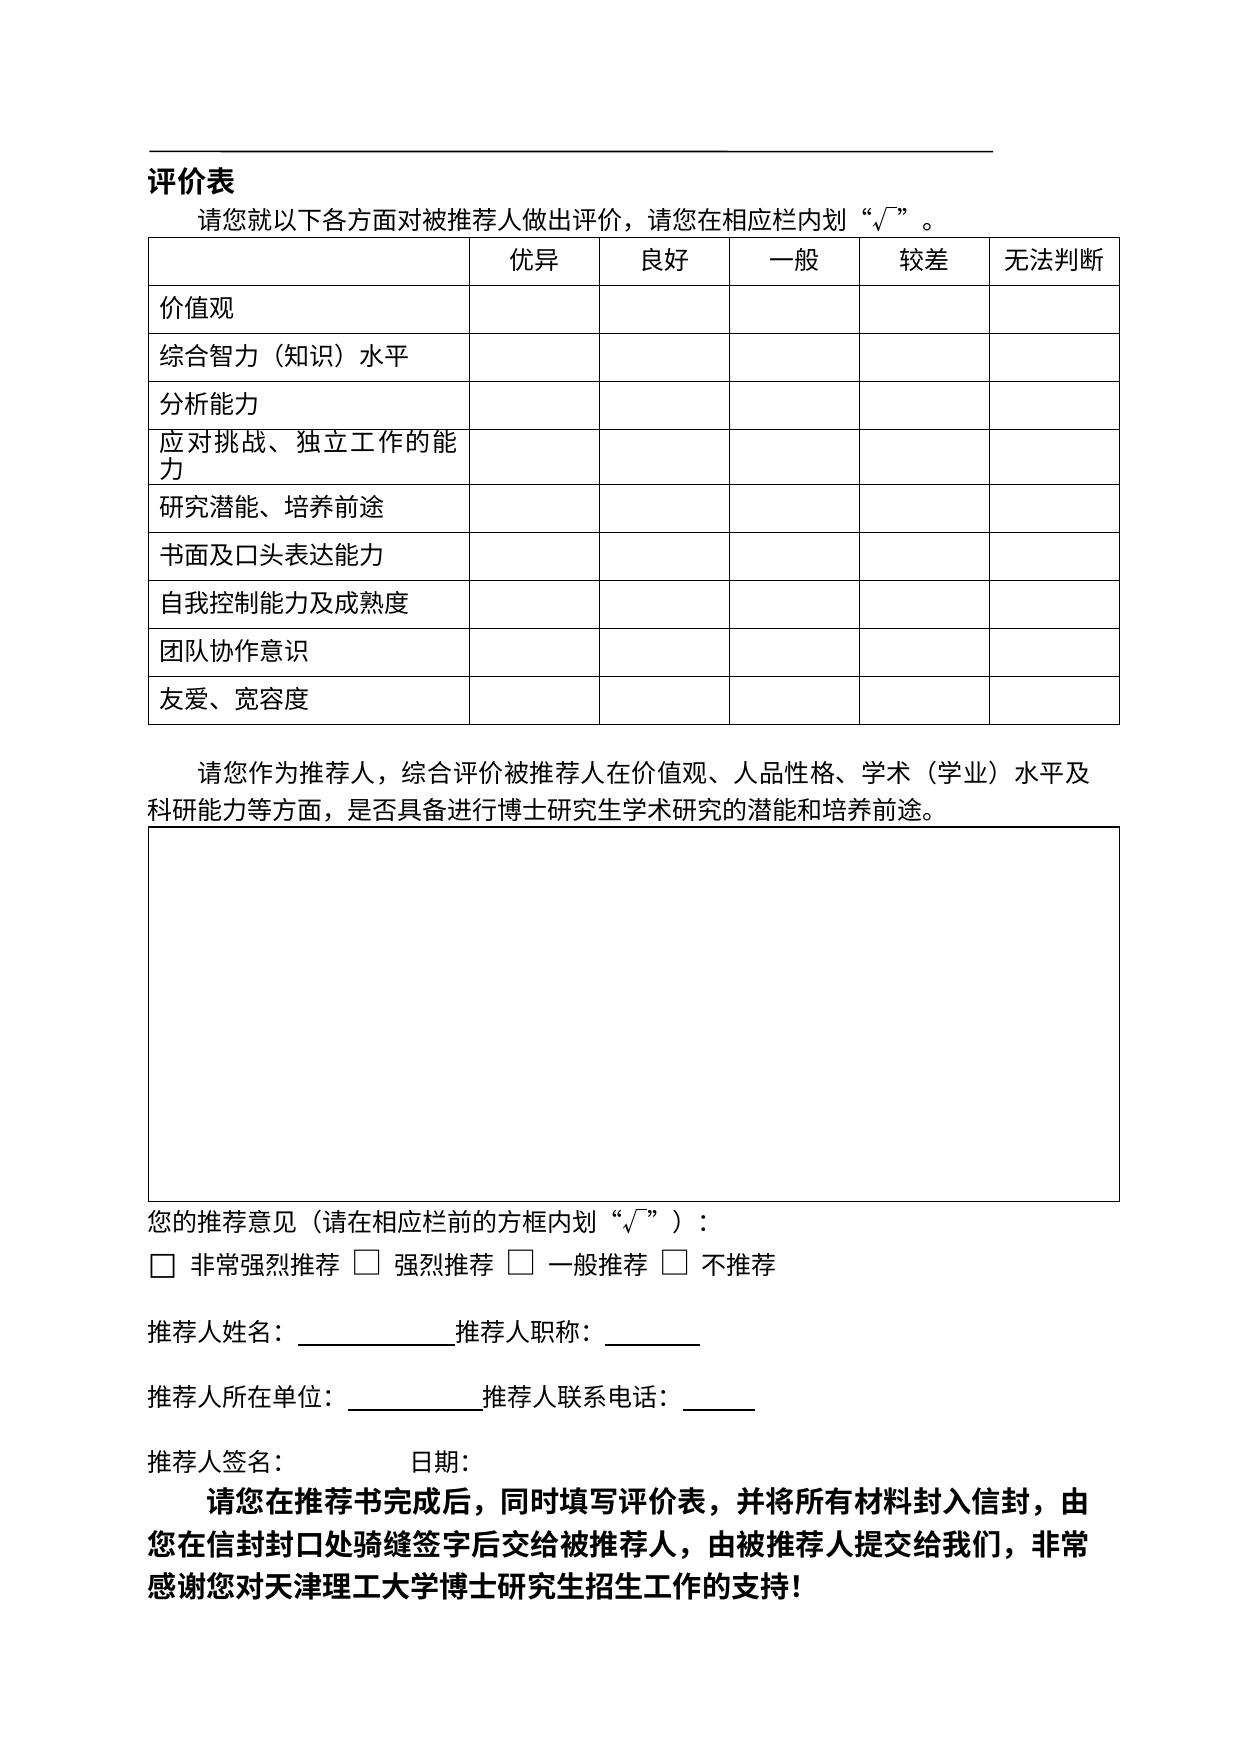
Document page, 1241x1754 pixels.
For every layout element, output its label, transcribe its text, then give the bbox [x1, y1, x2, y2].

table_cell [860, 485, 989, 532]
table_cell [470, 677, 599, 724]
table_cell [470, 286, 599, 333]
table_cell [470, 629, 599, 676]
table_cell [600, 533, 729, 580]
table_cell [990, 629, 1119, 676]
text 请您就以下各方面对被推荐人做出评价，请您在相应栏内划“√”。 [148, 201, 1092, 237]
table_cell [600, 334, 729, 381]
table_cell [730, 629, 859, 676]
text 推荐人签名： 日期： [148, 1443, 1092, 1479]
table_cell 自我控制能力及成熟度 [149, 581, 469, 628]
table_cell [990, 430, 1119, 484]
table_cell 书面及口头表达能力 [149, 533, 469, 580]
table_header 较差 [860, 238, 989, 285]
table_header 无法判断 [990, 238, 1119, 285]
table_cell [470, 581, 599, 628]
table_cell [600, 629, 729, 676]
table_cell [990, 286, 1119, 333]
table_cell [470, 533, 599, 580]
table_cell [600, 382, 729, 429]
table_header [149, 828, 1119, 1201]
text 推荐人姓名： 推荐人职称： [148, 1313, 1092, 1349]
table_cell [990, 533, 1119, 580]
table_cell [730, 382, 859, 429]
text 您的推荐意见（请在相应栏前的方框内划“√”）： [148, 1202, 1092, 1238]
table_header 优异 [470, 238, 599, 285]
table_cell [470, 430, 599, 484]
table_cell 分析能力 [149, 382, 469, 429]
table_cell [860, 286, 989, 333]
table_cell [730, 533, 859, 580]
table_cell 研究潜能、培养前途 [149, 485, 469, 532]
table_cell 团队协作意识 [149, 629, 469, 676]
table_header 一般 [730, 238, 859, 285]
table_cell 价值观 [149, 286, 469, 333]
text 推荐人所在单位： 推荐人联系电话： [148, 1378, 1092, 1414]
table_cell [990, 334, 1119, 381]
table_cell 应对挑战、独立工作的能力 [149, 430, 469, 484]
table_cell [990, 382, 1119, 429]
table_header 良好 [600, 238, 729, 285]
table_cell [730, 581, 859, 628]
table_header [149, 238, 469, 285]
table_cell [860, 677, 989, 724]
table_cell [730, 677, 859, 724]
table_cell [860, 581, 989, 628]
text 评价表 [148, 158, 1092, 201]
table_cell [470, 334, 599, 381]
table_cell [470, 382, 599, 429]
table_cell [730, 334, 859, 381]
table_cell [860, 334, 989, 381]
table_cell 友爱、宽容度 [149, 677, 469, 724]
table_cell 综合智力（知识）水平 [149, 334, 469, 381]
table_cell [990, 485, 1119, 532]
table_cell [990, 581, 1119, 628]
table_cell [730, 430, 859, 484]
table_cell [860, 629, 989, 676]
table_cell [600, 286, 729, 333]
table_cell [600, 485, 729, 532]
table_cell [600, 430, 729, 484]
text 请您在推荐书完成后，同时填写评价表，并将所有材料封入信封，由您在信封封口处骑缝签字后交给被推荐人，由被推荐人提交给我们，非常感谢您对天津理工大学博士研究生招生工作的支持！ [148, 1479, 1092, 1606]
table_cell [600, 581, 729, 628]
text 请您作为推荐人，综合评价被推荐人在价值观、人品性格、学术（学业）水平及科研能力等方面，是否具备进行博士研究生学术研究的潜能和培养前途。 [148, 754, 1092, 826]
table_cell [860, 382, 989, 429]
table_cell [470, 485, 599, 532]
table_cell [860, 430, 989, 484]
table_cell [990, 677, 1119, 724]
table_cell [730, 286, 859, 333]
table_cell [730, 485, 859, 532]
text □ 非常强烈推荐 □ 强烈推荐 □ 一般推荐 □ 不推荐 [148, 1238, 1092, 1284]
table_cell [860, 533, 989, 580]
table_cell [600, 677, 729, 724]
